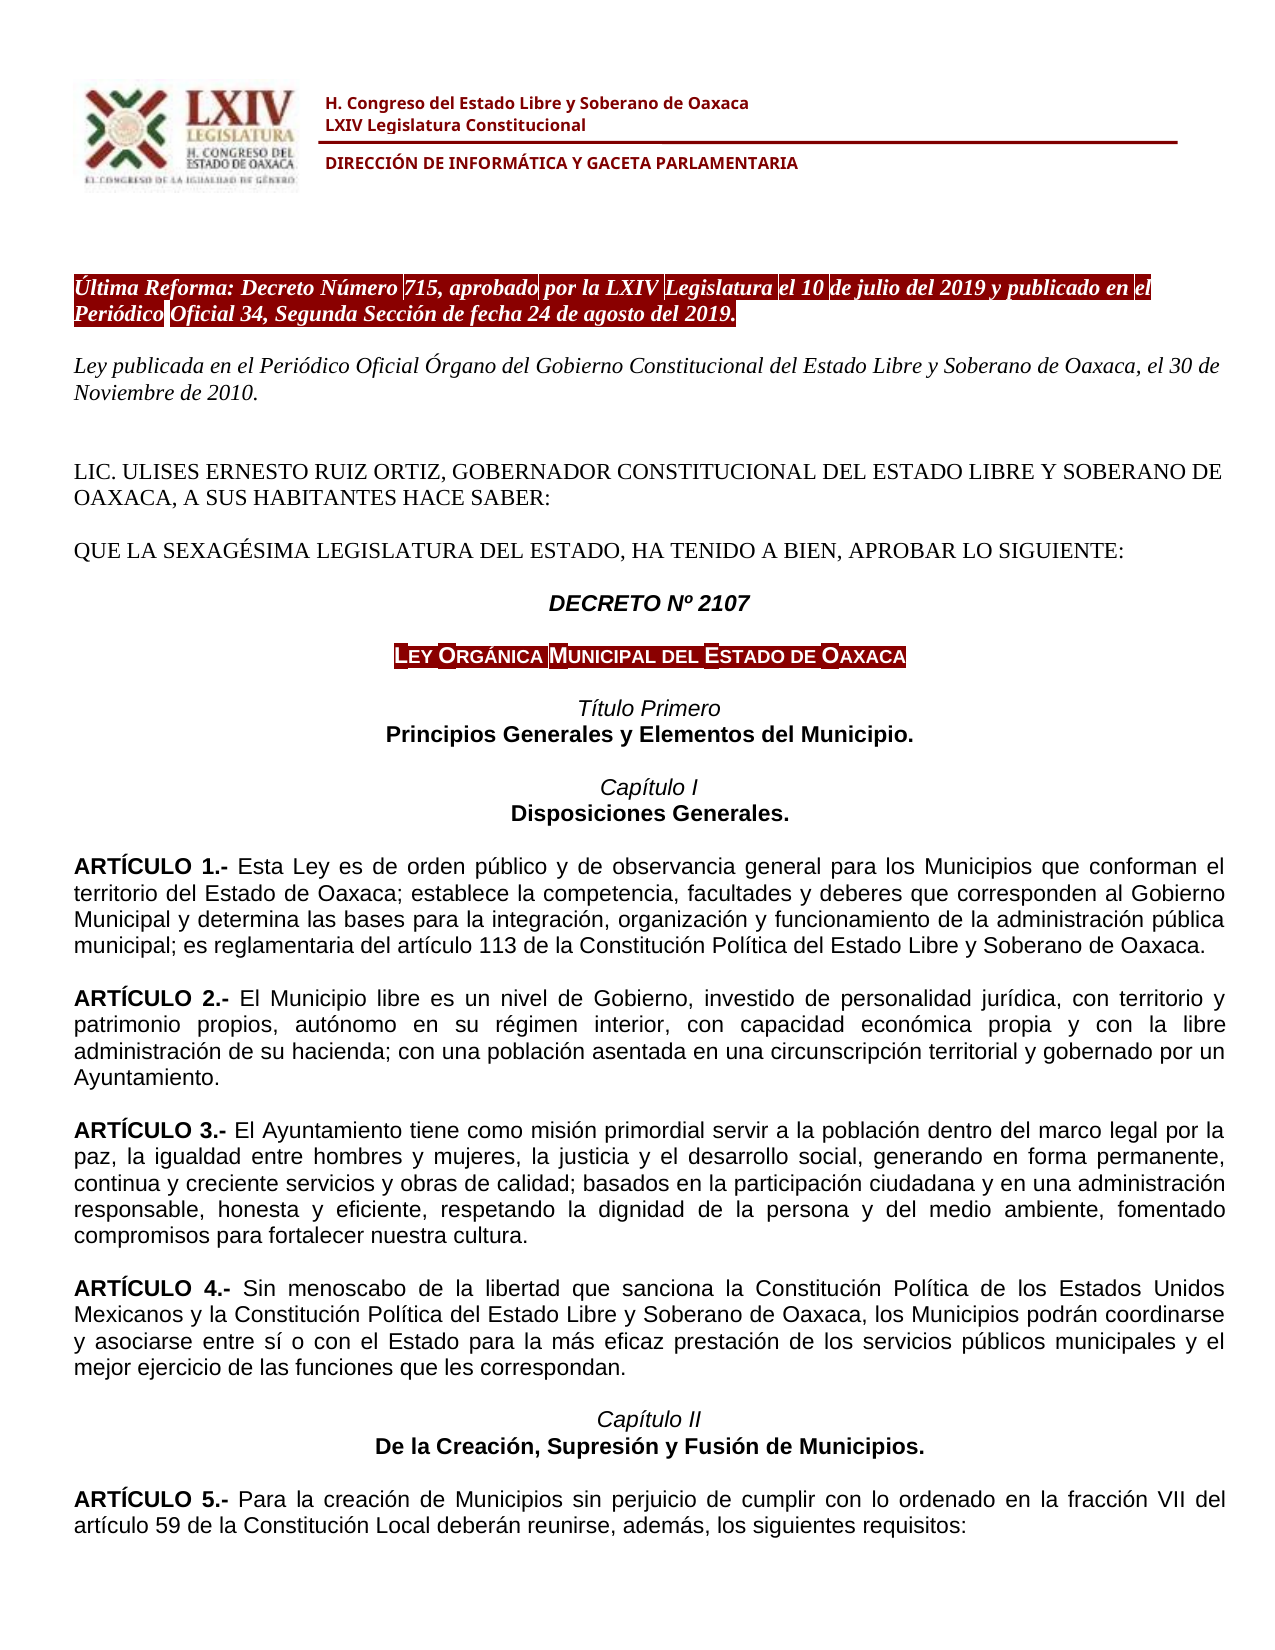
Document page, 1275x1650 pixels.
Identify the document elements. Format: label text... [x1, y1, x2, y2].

text Capítulo II [62, 1407, 1237, 1433]
text LEY ORGÁNICA MUNICIPAL DEL ESTADO DE OAXACA [62, 642, 1237, 669]
picture [72, 79, 301, 193]
text Ley publicada en el Periódico Oficial Órgano del Gobierno Constitucional del Estado Libre y Soberano de Oaxaca, el 30 de Noviembre de 2010. [74, 352, 1237, 405]
text Título Primero [62, 696, 1237, 722]
text ARTÍCULO 1.- Esta Ley es de orden público y de observancia general para los Municipios que conforman el territorio del Estado de Oaxaca; establece la competencia, facultades y deberes que corresponden al Gobierno Municipal y determina las bases para la integración, organización y funcionamiento de la administración pública municipal; es reglamentaria del artículo 113 de la Constitución Política del Estado Libre y Soberano de Oaxaca. [74, 853, 1226, 959]
subtitle De la Creación, Supresión y Fusión de Municipios. [62, 1433, 1237, 1459]
text Capítulo I [62, 774, 1237, 801]
subtitle DECRETO Nº 2107 [62, 590, 1237, 617]
text ARTÍCULO 5.- Para la creación de Municipios sin perjuicio de cumplir con lo ordenado en la fracción VII del artículo 59 de la Constitución Local deberán reunirse, además, los siguientes requisitos: [74, 1486, 1226, 1539]
subtitle Última Reforma: Decreto Número 715, aprobado por la LXIV Legislatura el 10 de julio del 2019 y publicado en el Periódico Oficial 34, Segunda Sección de fecha 24 de agosto del 2019. [736, 274, 1237, 327]
text ARTÍCULO 4.- Sin menoscabo de la libertad que sanciona la Constitución Política de los Estados Unidos Mexicanos y la Constitución Política del Estado Libre y Soberano de Oaxaca, los Municipios podrán coordinarse y asociarse entre sí o con el Estado para la más eficaz prestación de los servicios públicos municipales y el mejor ejercicio de las funciones que les correspondan. [74, 1275, 1226, 1381]
text ARTÍCULO 2.- El Municipio libre es un nivel de Gobierno, investido de personalidad jurídica, con territorio y patrimonio propios, autónomo en su régimen interior, con capacidad económica propia y con la libre administración de su hacienda; con una población asentada en una circunscripción territorial y gobernado por un Ayuntamiento. [74, 985, 1226, 1091]
subtitle Principios Generales y Elementos del Municipio. [62, 722, 1237, 748]
text QUE LA SEXAGÉSIMA LEGISLATURA DEL ESTADO, HA TENIDO A BIEN, APROBAR LO SIGUIENTE: [74, 537, 1237, 563]
text LIC. ULISES ERNESTO RUIZ ORTIZ, GOBERNADOR CONSTITUCIONAL DEL ESTADO LIBRE Y SOBERANO DE OAXACA, A SUS HABITANTES HACE SABER: [74, 458, 1225, 511]
subtitle Disposiciones Generales. [62, 801, 1237, 827]
text ARTÍCULO 3.- El Ayuntamiento tiene como misión primordial servir a la población dentro del marco legal por la paz, la igualdad entre hombres y mujeres, la justicia y el desarrollo social, generando en forma permanente, continua y creciente servicios y obras de calidad; basados en la participación ciudadana y en una administración responsable, honesta y eficiente, respetando la dignidad de la persona y del medio ambiente, fomentado compromisos para fortalecer nuestra cultura. [74, 1117, 1226, 1248]
